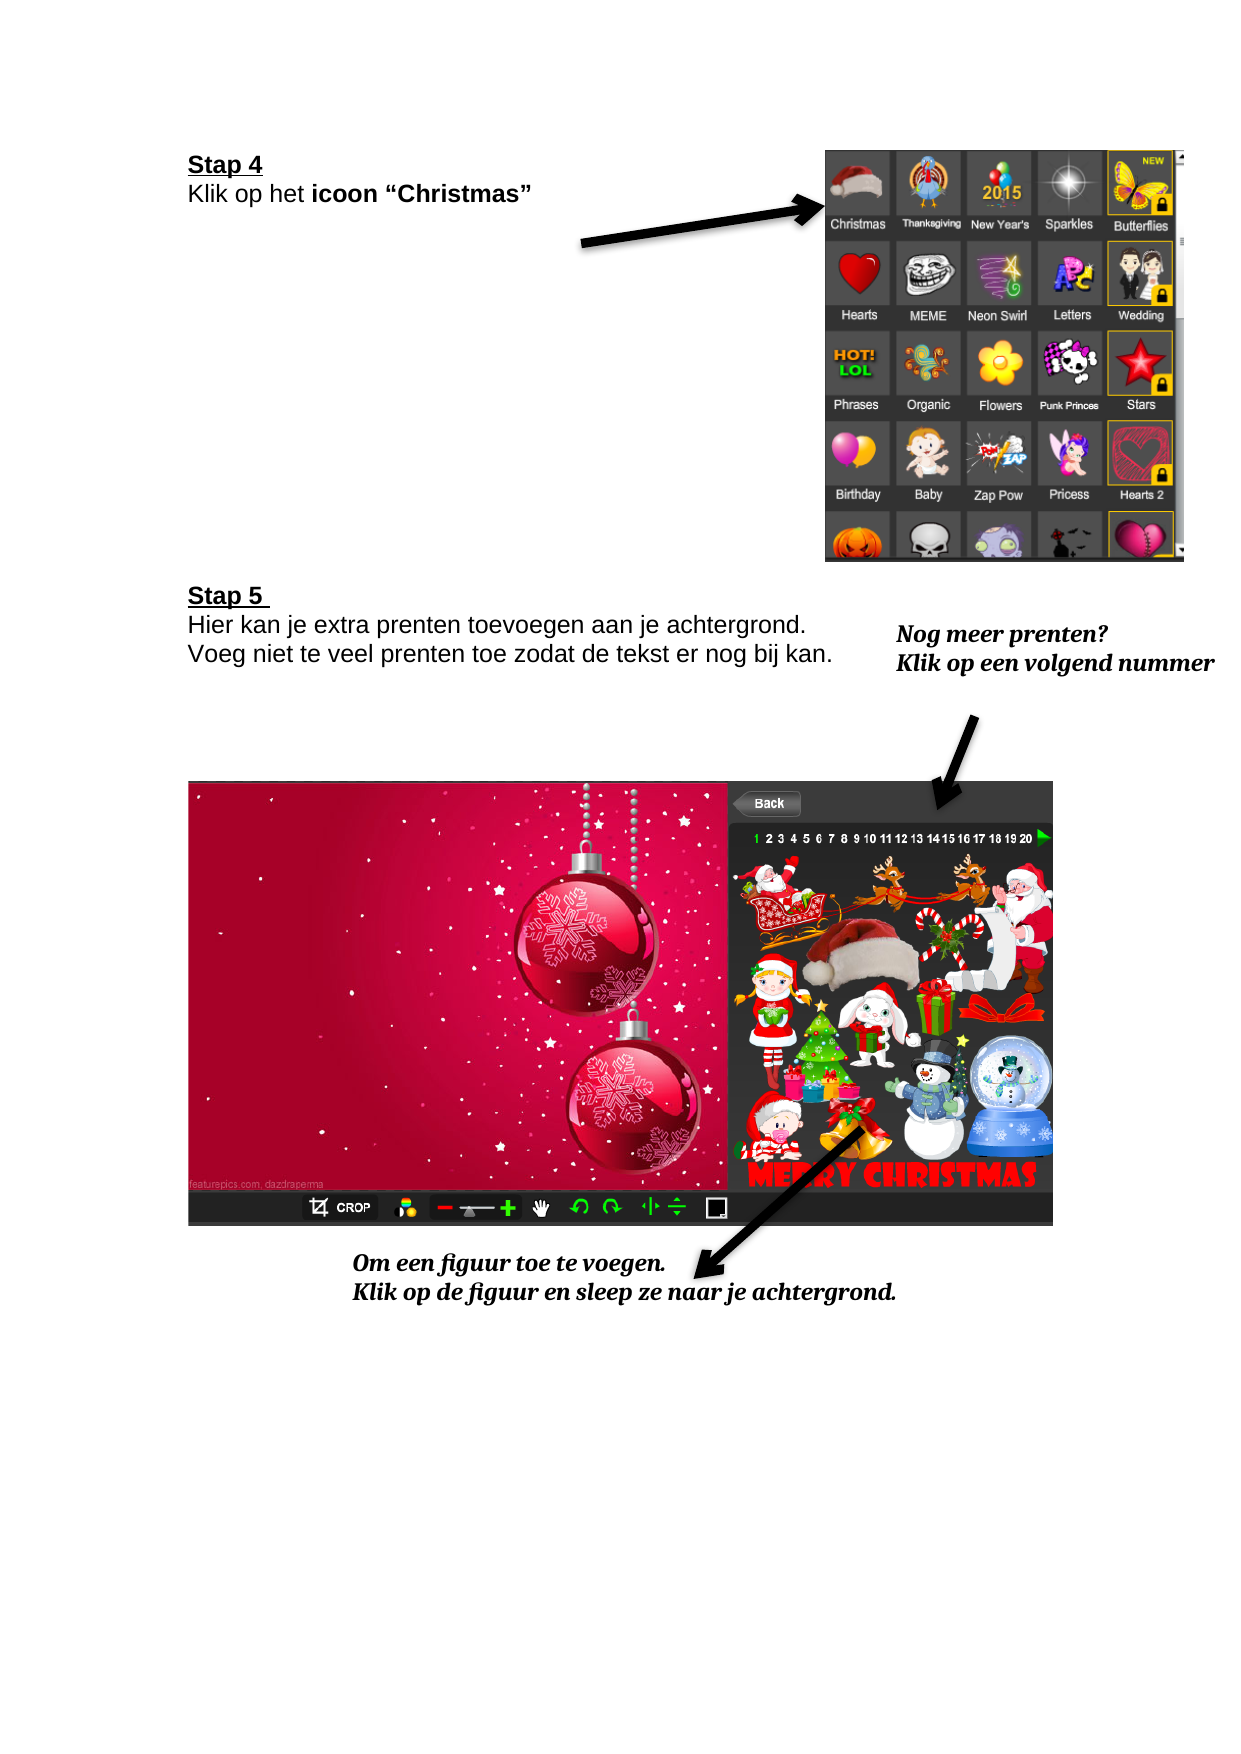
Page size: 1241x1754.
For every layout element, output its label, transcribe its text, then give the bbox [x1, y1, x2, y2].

text Stap 4 [187, 150, 825, 179]
text Hier kan je extra prenten toevoegen aan je achtergrond. [187, 610, 1053, 639]
picture [825, 150, 1184, 562]
text Stap 5 [187, 581, 1053, 610]
text Klik op het icoon “Christmas” [187, 179, 825, 207]
picture [188, 781, 1053, 1226]
text Voeg niet te veel prenten toe zodat de tekst er nog bij kan. [187, 639, 1053, 667]
